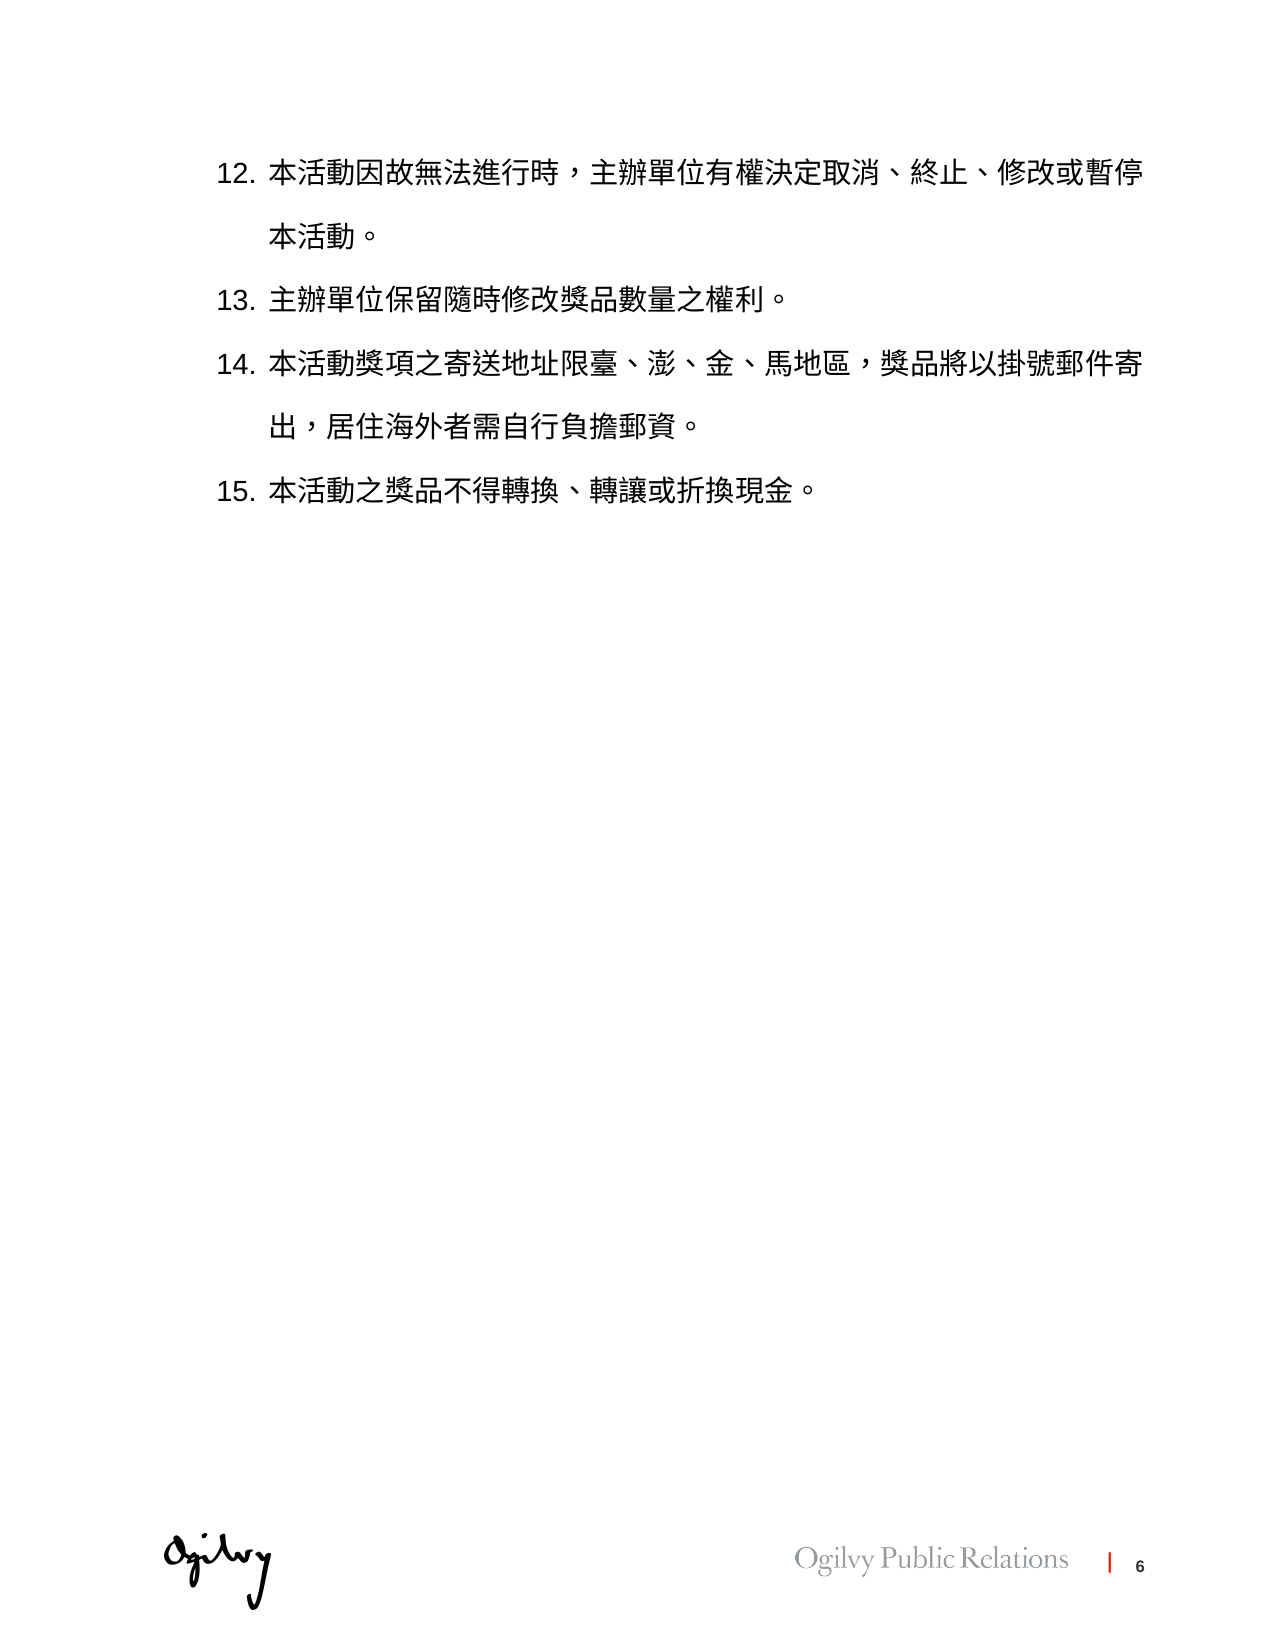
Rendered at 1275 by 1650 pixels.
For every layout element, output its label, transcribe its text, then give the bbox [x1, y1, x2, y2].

list 本活動獎項之寄送地址限臺、澎、金、馬地區，獎品將以掛號郵件寄出，居住海外者需自行負擔郵資。 [216, 340, 1144, 446]
list 本活動之獎品不得轉換、轉讓或折換現金。 [216, 467, 1144, 509]
picture [164, 1533, 271, 1610]
list 主辦單位保留隨時修改獎品數量之權利。 [216, 277, 1144, 319]
list 本活動因故無法進行時，主辦單位有權決定取消、終止、修改或暫停本活動。 [216, 150, 1144, 256]
picture [795, 1546, 1068, 1577]
